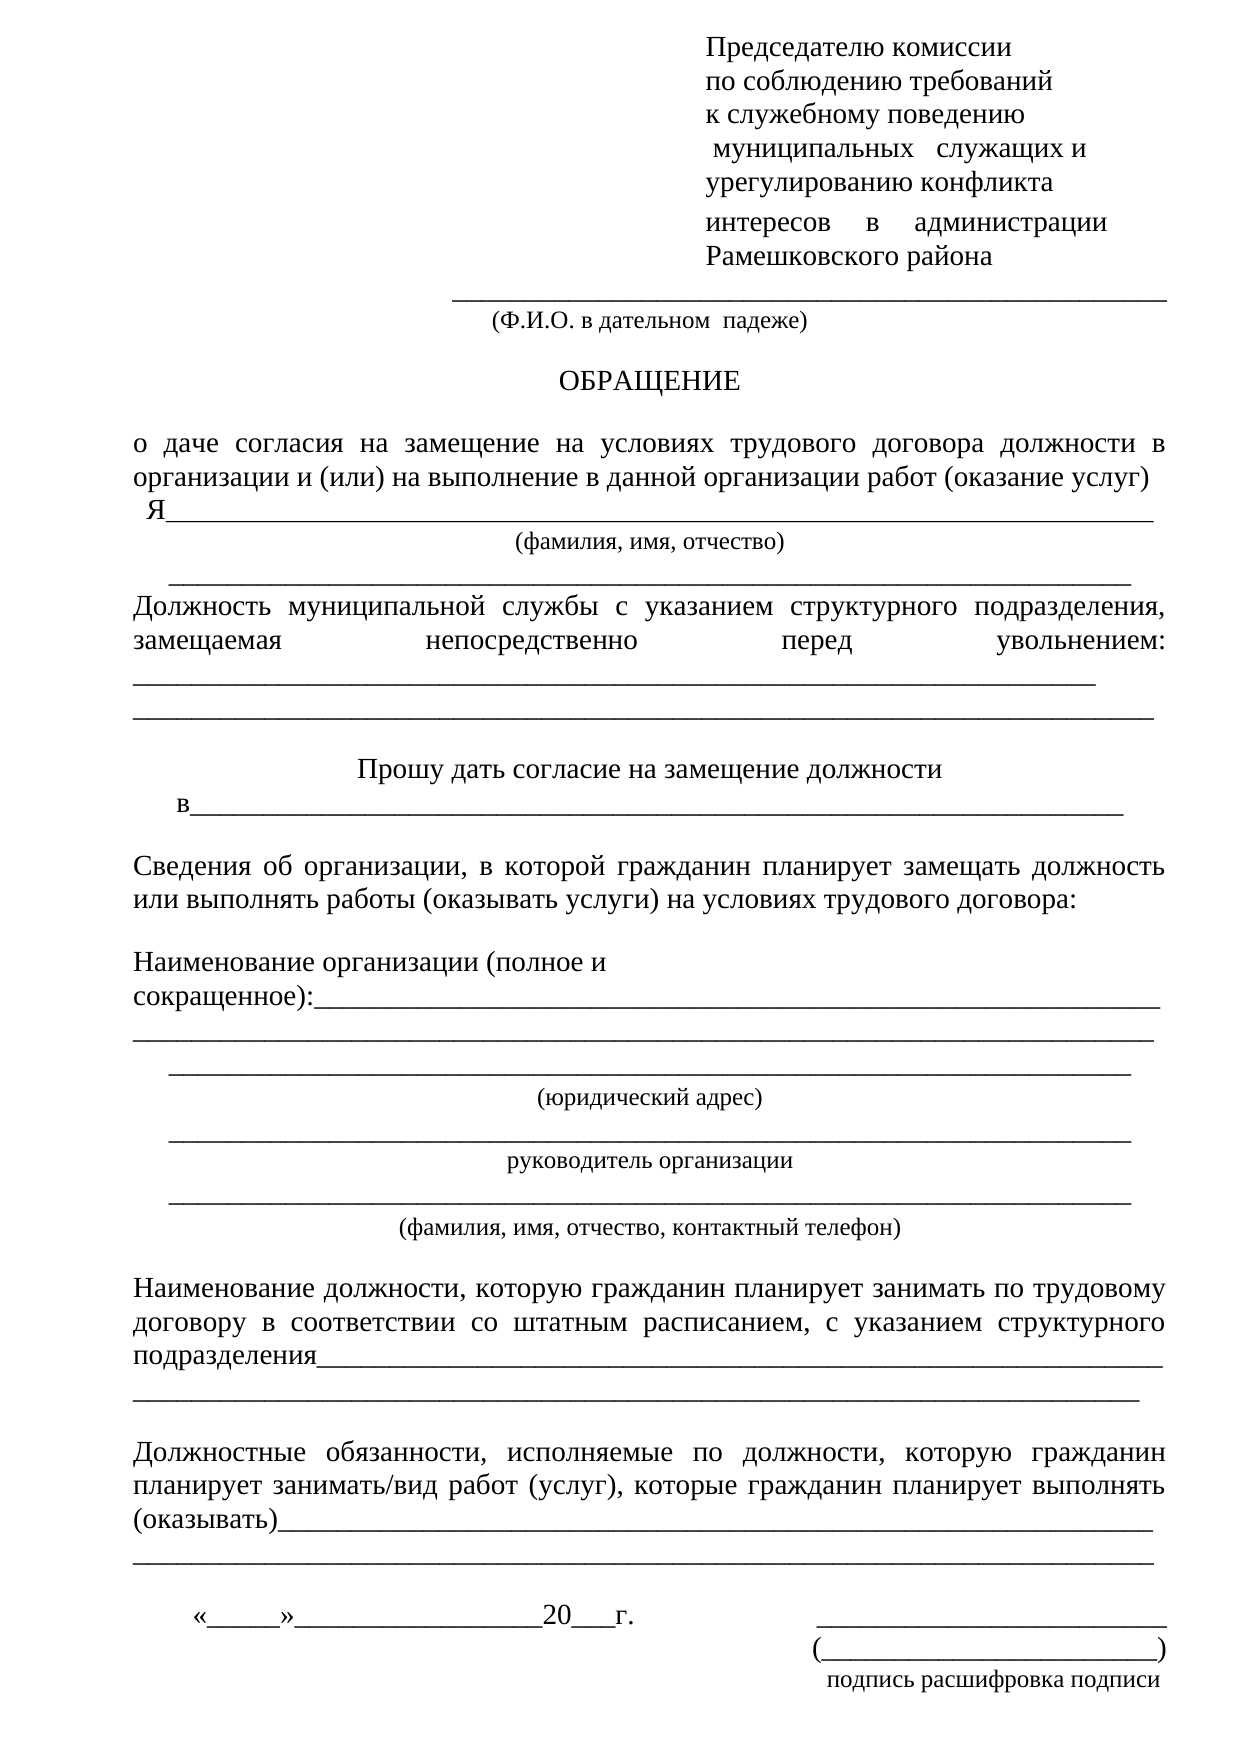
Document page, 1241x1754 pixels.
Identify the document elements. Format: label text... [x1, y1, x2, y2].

text руководитель организации __________________________________________________________________ (фамилия, имя, отчество, контактный телефон) [133, 1145, 1167, 1241]
table_cell к служебному поведению [694, 97, 1119, 130]
text Прошу дать согласие на замещение должности в________________________________________________________________ [133, 752, 1167, 819]
table_header Председателю комиссии [694, 30, 1119, 63]
text (Ф.И.О. в дательном падеже) [133, 305, 1167, 333]
text Наименование должности, которую гражданин планирует занимать по трудовому договору в соответствии со штатным расписанием, с указанием структурного подразделения_______________________________________________________________________________________________________________________________ [133, 1270, 1167, 1404]
text подпись расшифровка подписи [133, 1664, 1167, 1693]
text Сведения об организации, в которой гражданин планирует замещать должность или выполнять работы (оказывать услуги) на условиях трудового договора: [133, 848, 1167, 915]
text _________________________________________________ [133, 271, 1167, 305]
text Должностные обязанности, исполняемые по должности, которую гражданин планирует занимать/вид работ (услуг), которые гражданин планирует выполнять (оказывать)__________________________________________________________________________________________________________________________________ [133, 1434, 1167, 1568]
text Я_______________________________________________________________________________ (фамилия, имя, отчество) __________________________________________________________________ [133, 492, 1167, 588]
text ОБРАЩЕНИЕ [133, 363, 1167, 396]
table_cell по соблюдению требований [694, 63, 1119, 97]
text о даче согласия на замещение на условиях трудового договора должности в организации и (или) на выполнение в данной организации работ (оказание услуг) [133, 425, 1167, 492]
text «_____»_________________20___г. ________________________ (_______________________) [133, 1597, 1167, 1664]
text ______________________________________________________________________ [133, 689, 1167, 722]
table_cell интересов в администрации Рамешковского района [694, 204, 1119, 271]
text Наименование организации (полное и сокращенное):________________________________________________________________________________________________________________________________ [133, 944, 1167, 1045]
text __________________________________________________________________ (юридический адрес) __________________________________________________________________ [133, 1045, 1167, 1145]
table_cell урегулированию конфликта [694, 164, 1119, 204]
table_cell муниципальных служащих и [694, 130, 1119, 164]
text Должность муниципальной службы с указанием структурного подразделения, замещаемая непосредственно перед увольнением: __________________________________________________________________ [133, 588, 1167, 689]
